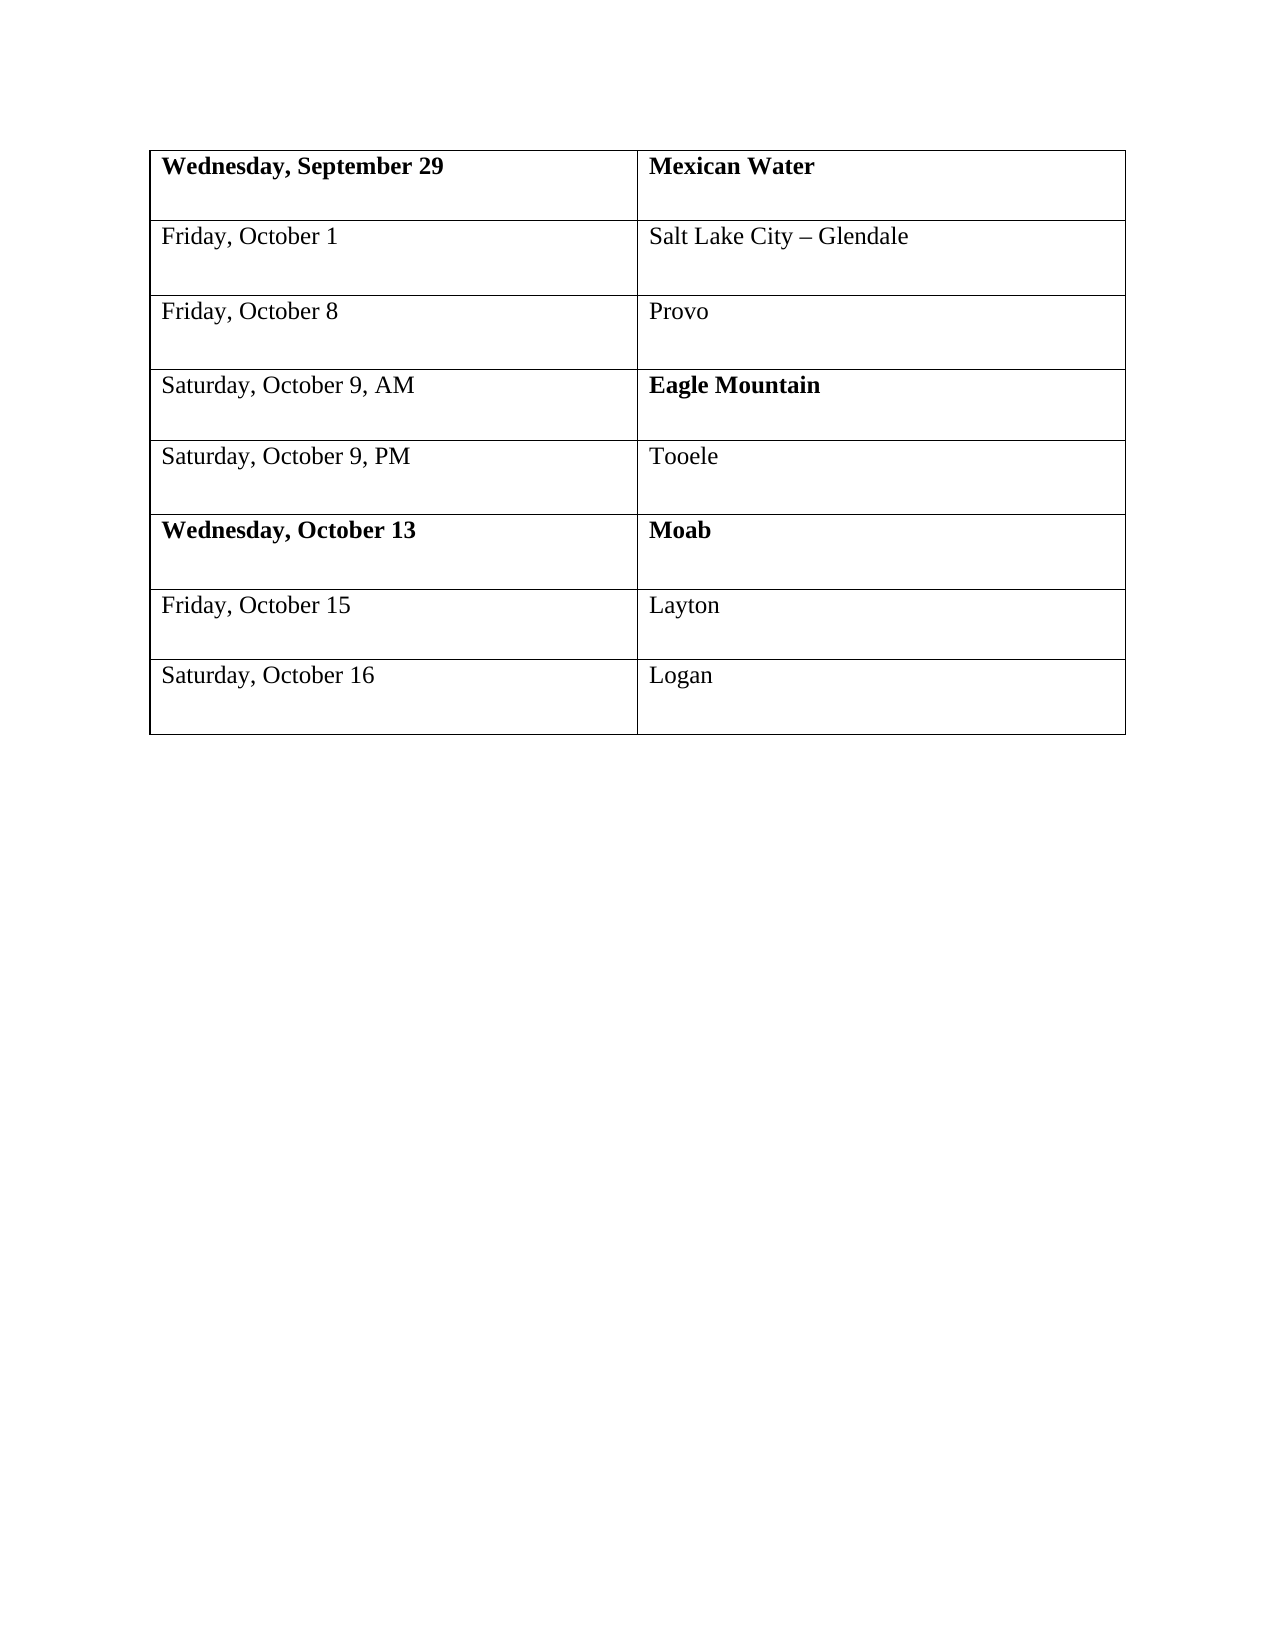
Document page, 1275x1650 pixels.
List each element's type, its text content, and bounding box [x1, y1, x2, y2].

table_cell Friday, October 1 [151, 221, 637, 295]
table_cell Eagle Mountain [638, 370, 1125, 440]
table_cell Wednesday, October 13 [151, 515, 637, 589]
table_cell Logan [638, 660, 1125, 734]
table_cell Salt Lake City – Glendale [638, 221, 1125, 295]
table_cell Saturday, October 9, PM [151, 441, 637, 514]
table_cell Mexican Water [638, 151, 1125, 220]
table_cell Saturday, October 9, AM [151, 370, 637, 440]
table_cell Friday, October 15 [151, 590, 637, 659]
table_cell Saturday, October 16 [151, 660, 637, 734]
table_cell Layton [638, 590, 1125, 659]
table_cell Tooele [638, 441, 1125, 514]
table_cell Friday, October 8 [151, 296, 637, 369]
table_cell Provo [638, 296, 1125, 369]
table_cell Moab [638, 515, 1125, 589]
table_cell Wednesday, September 29 [151, 151, 637, 220]
